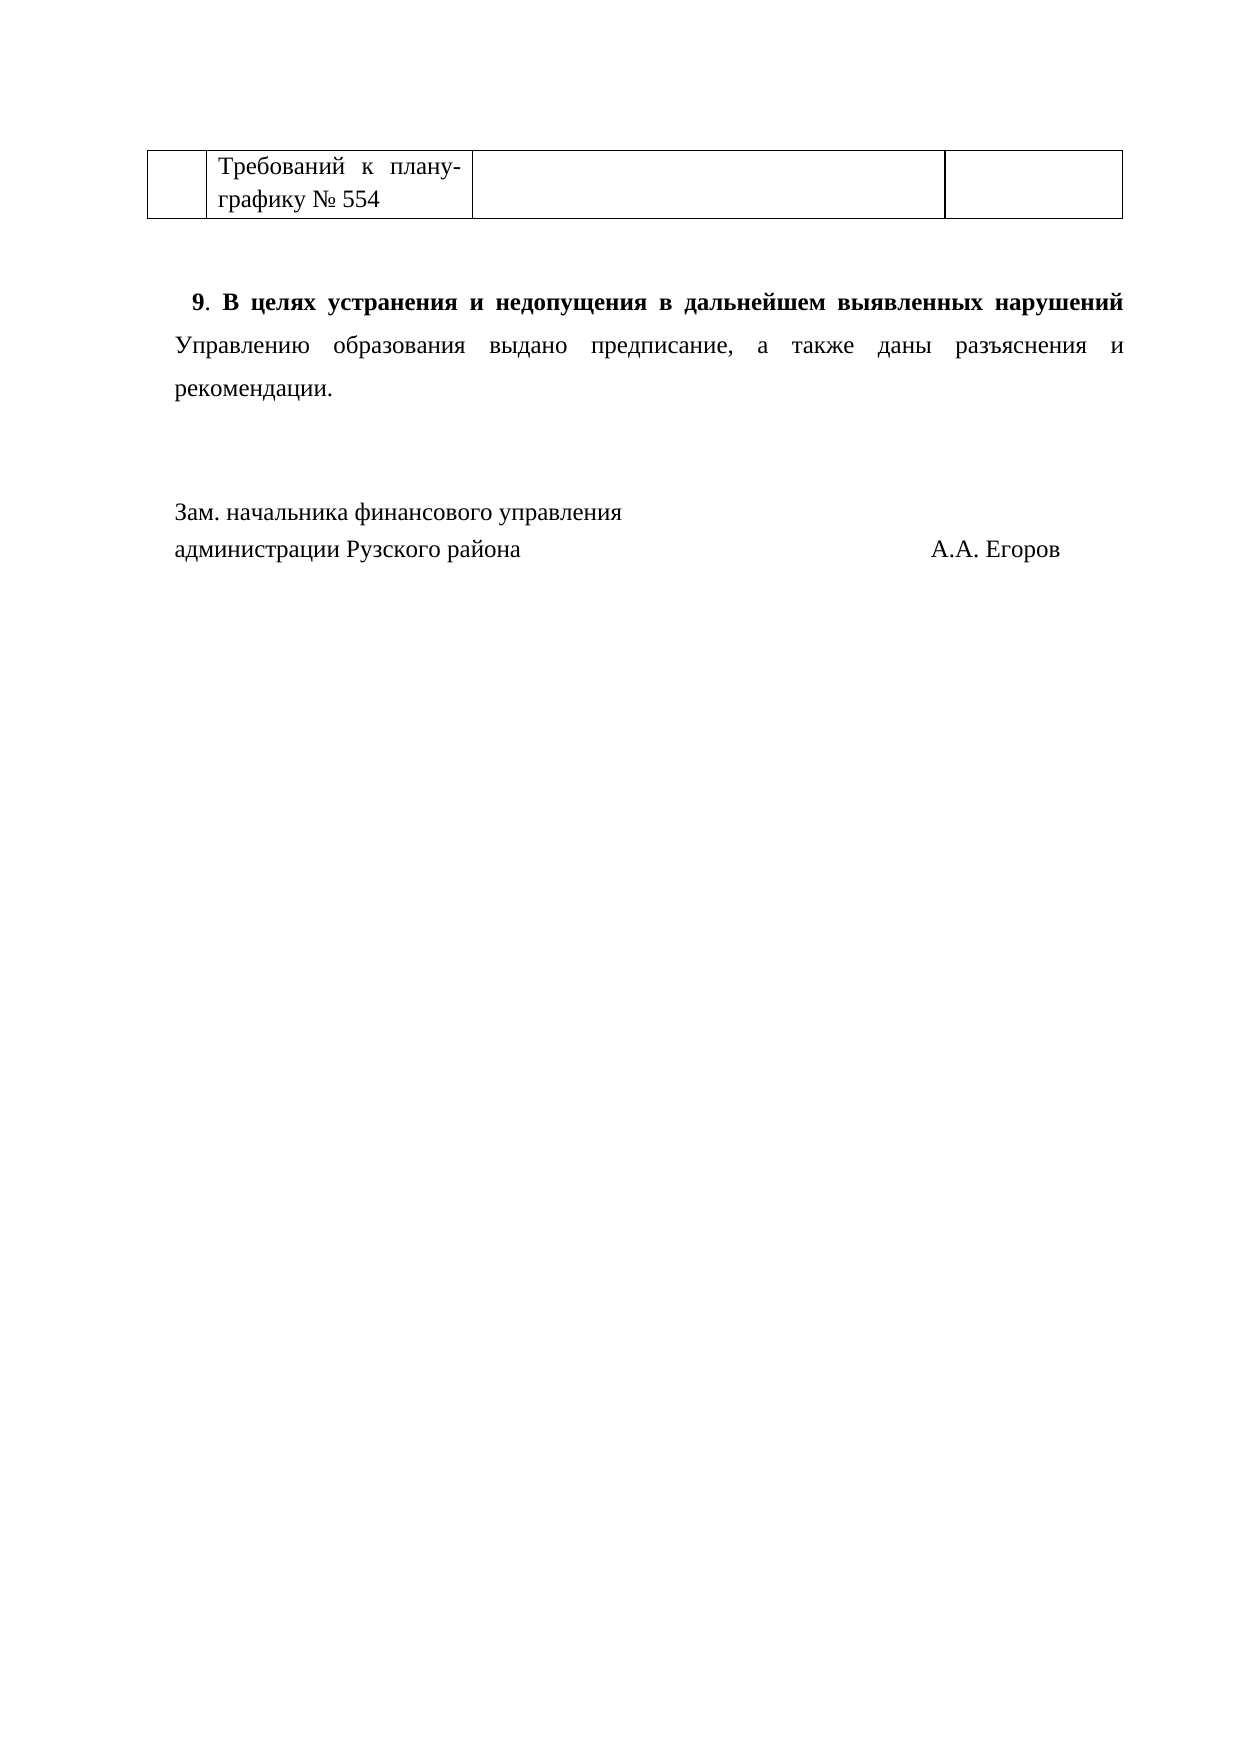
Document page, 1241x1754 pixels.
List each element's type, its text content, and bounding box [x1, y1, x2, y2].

table_cell 1 [946, 151, 1122, 218]
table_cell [207, 151, 472, 218]
text администрации Рузского района А.А. Егоров [118, 534, 1125, 563]
text Зам. начальника финансового управления [118, 497, 1125, 526]
table_cell 8 [148, 151, 206, 218]
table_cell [473, 151, 944, 218]
text 9. В целях устранения и недопущения в дальнейшем выявленных нарушений Управлению образования выдано предписание, а также даны разъяснения и рекомендации. [174, 287, 1125, 402]
